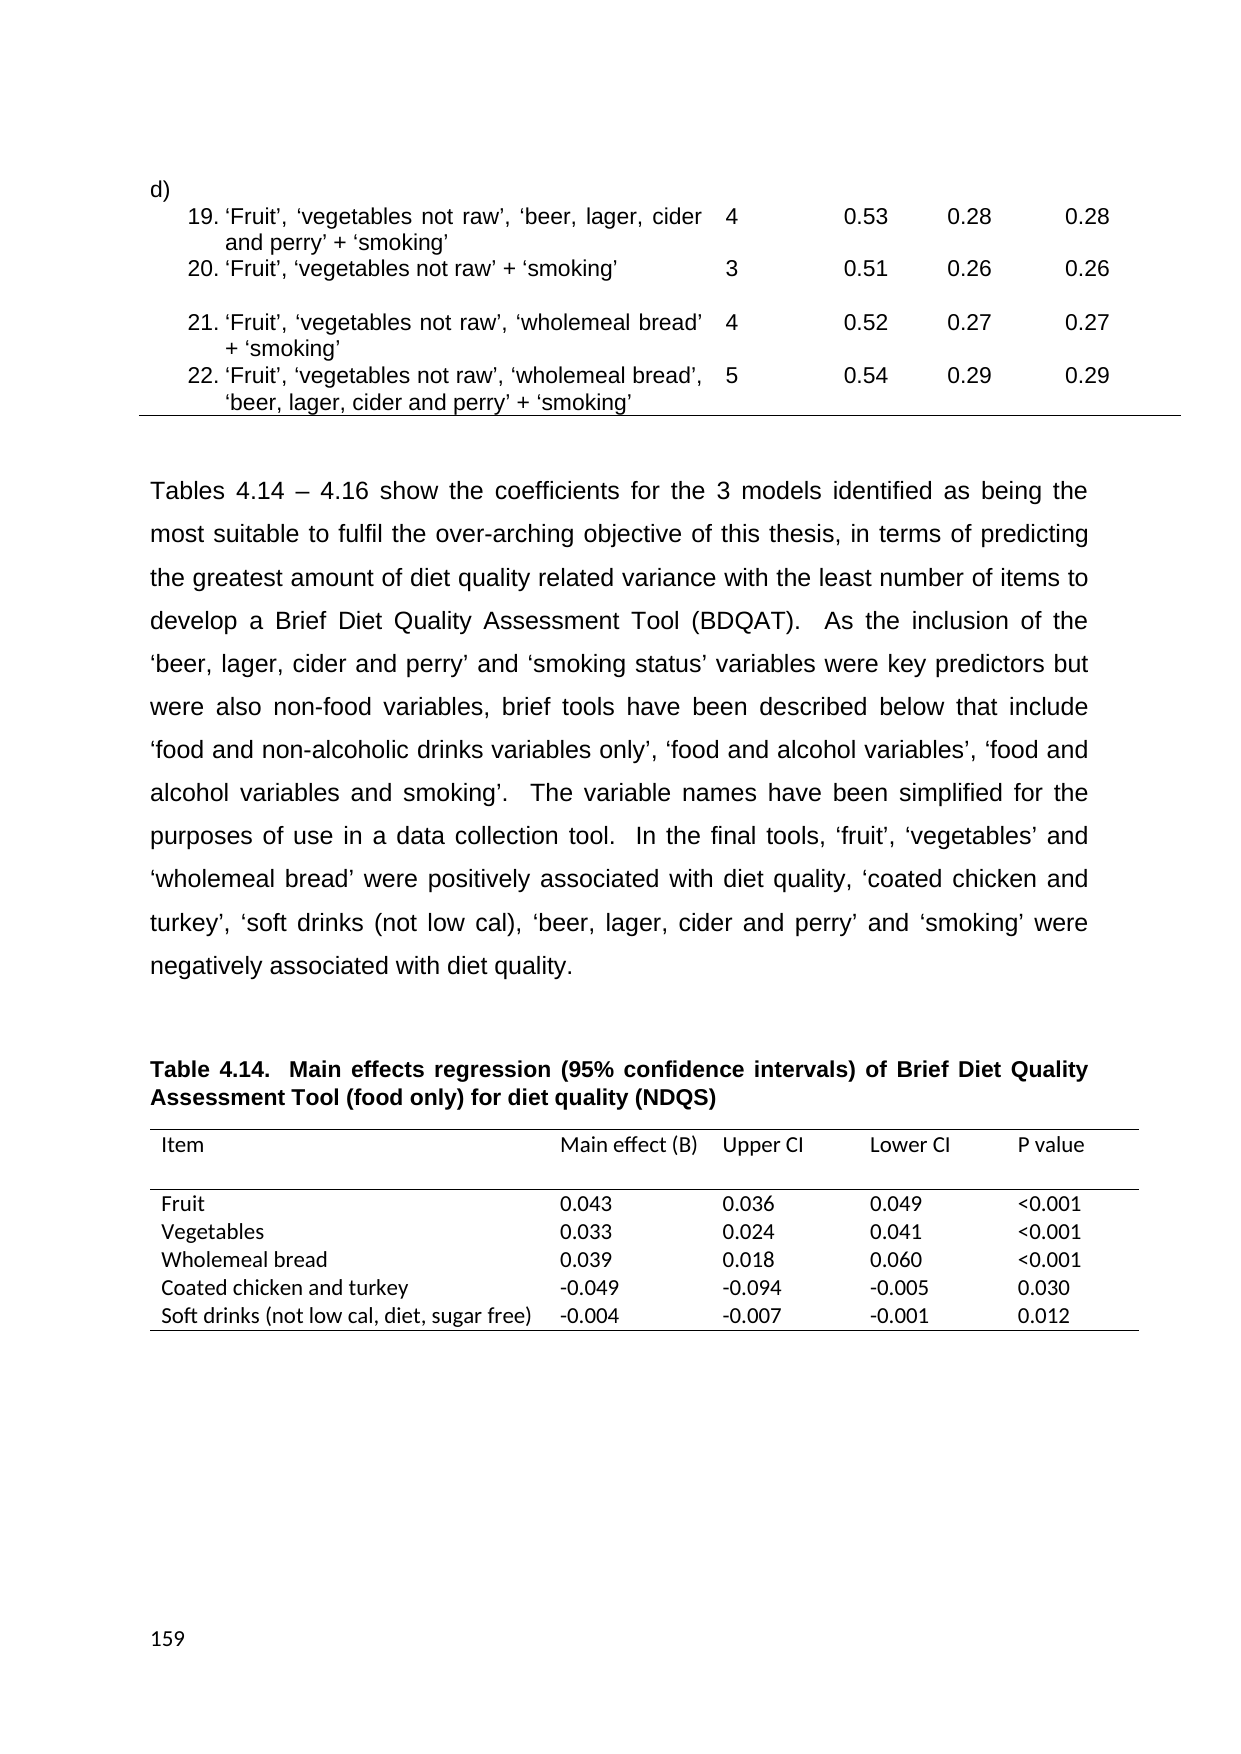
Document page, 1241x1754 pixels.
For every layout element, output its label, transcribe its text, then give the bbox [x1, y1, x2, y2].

text Tables 4.14 – 4.16 show the coefficients for the 3 models identified as being the most suitable to fulfil the over-arching objective of this thesis, in terms of predicting the greatest amount of diet quality related variance with the least number of items to develop a Brief Diet Quality Assessment Tool (BDQAT). As the inclusion of the ‘beer, lager, cider and perry’ and ‘smoking status’ variables were key predictors but were also non-food variables, brief tools have been described below that include ‘food and non-alcoholic drinks variables only’, ‘food and alcohol variables’, ‘food and alcohol variables and smoking’. The variable names have been simplified for the purposes of use in a data collection tool. In the final tools, ‘fruit’, ‘vegetables’ and ‘wholemeal bread’ were positively associated with diet quality, ‘coated chicken and turkey’, ‘soft drinks (not low cal), ‘beer, lager, cider and perry’ and ‘smoking’ were negatively associated with diet quality. [150, 476, 1090, 979]
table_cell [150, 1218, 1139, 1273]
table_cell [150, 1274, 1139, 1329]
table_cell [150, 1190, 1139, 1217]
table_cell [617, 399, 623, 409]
text Table 4.14. Main effects regression (95% confidence intervals) of Brief Diet Quality Assessment Tool (food only) for diet quality (NDQS) [150, 1056, 1090, 1110]
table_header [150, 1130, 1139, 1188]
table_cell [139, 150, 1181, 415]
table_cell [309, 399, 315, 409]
